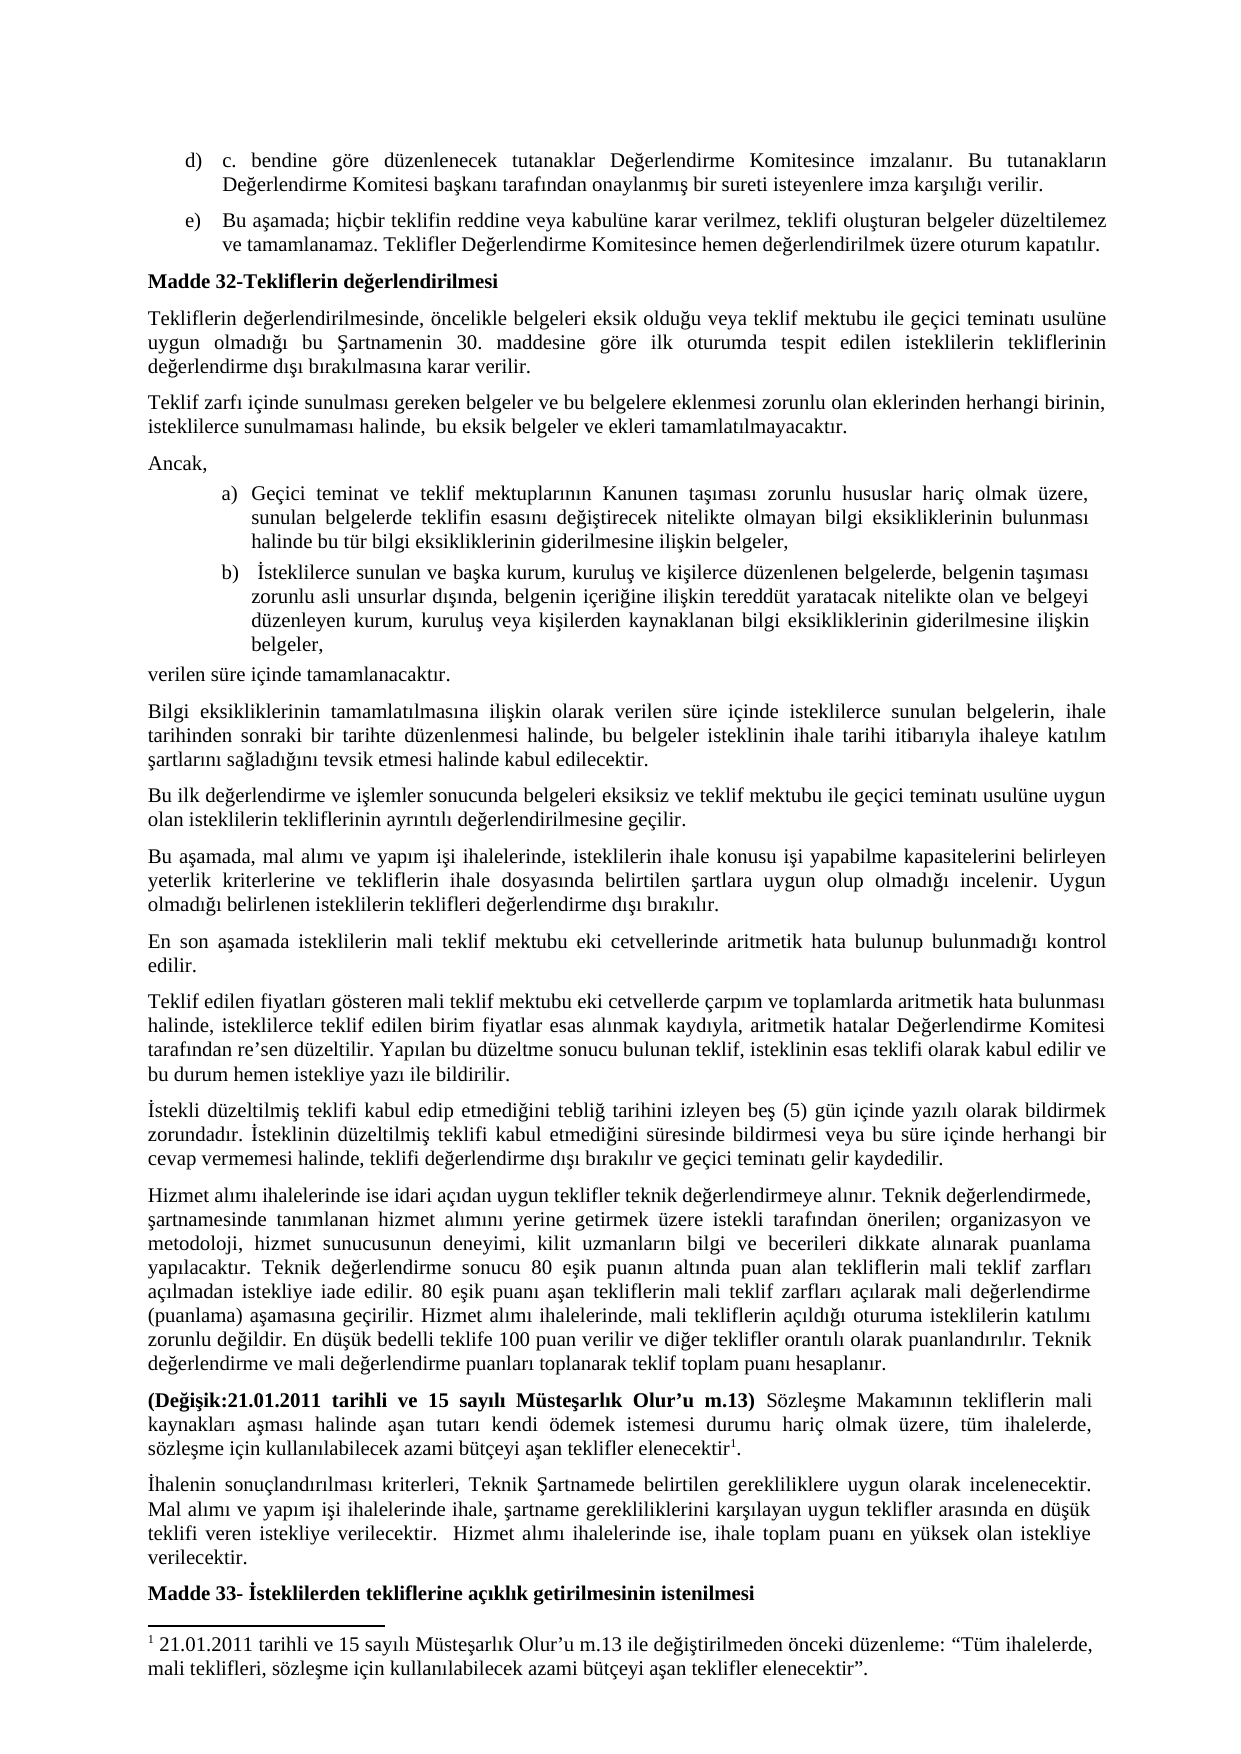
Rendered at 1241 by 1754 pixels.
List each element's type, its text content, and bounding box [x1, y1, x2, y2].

text İstekli düzeltilmiş teklifi kabul edip etmediğini tebliğ tarihini izleyen beş (5) gün içinde yazılı olarak bildirmek zorundadır. İsteklinin düzeltilmiş teklifi kabul etmediğini süresinde bildirmesi veya bu süre içinde herhangi bir cevap vermemesi halinde, teklifi değerlendirme dışı bırakılır ve geçici teminatı gelir kaydedilir. [148, 1098, 1107, 1170]
text En son aşamada isteklilerin mali teklif mektubu eki cetvellerinde aritmetik hata bulunup bulunmadığı kontrol edilir. [148, 929, 1107, 977]
list İsteklilerce sunulan ve başka kurum, kuruluş ve kişilerce düzenlenen belgelerde, belgenin taşıması zorunlu asli unsurlar dışında, belgenin içeriğine ilişkin tereddüt yaratacak nitelikte olan ve belgeyi düzenleyen kurum, kuruluş veya kişilerden kaynaklanan bilgi eksikliklerinin giderilmesine ilişkin belgeler, [221, 559, 1090, 656]
text Hizmet alımı ihalelerinde ise idari açıdan uygun teklifler teknik değerlendirmeye alınır. Teknik değerlendirmede, şartnamesinde tanımlanan hizmet alımını yerine getirmek üzere istekli tarafından önerilen; organizasyon ve metodoloji, hizmet sunucusunun deneyimi, kilit uzmanların bilgi ve becerileri dikkate alınarak puanlama yapılacaktır. Teknik değerlendirme sonucu 80 eşik puanın altında puan alan tekliflerin mali teklif zarfları açılmadan istekliye iade edilir. 80 eşik puanı aşan tekliflerin mali teklif zarfları açılarak mali değerlendirme (puanlama) aşamasına geçirilir. Hizmet alımı ihalelerinde, mali tekliflerin açıldığı oturuma isteklilerin katılımı zorunlu değildir. En düşük bedelli teklife 100 puan verilir ve diğer teklifler orantılı olarak puanlandırılır. Teknik değerlendirme ve mali değerlendirme puanları toplanarak teklif toplam puanı hesaplanır. [148, 1183, 1093, 1375]
list Geçici teminat ve teklif mektuplarının Kanunen taşıması zorunlu hususlar hariç olmak üzere, sunulan belgelerde teklifin esasını değiştirecek nitelikte olmayan bilgi eksikliklerinin bulunması halinde bu tür bilgi eksikliklerinin giderilmesine ilişkin belgeler, [221, 481, 1090, 553]
text verilen süre içinde tamamlanacaktır. [148, 662, 1090, 686]
text İhalenin sonuçlandırılması kriterleri, Teknik Şartnamede belirtilen gerekliliklere uygun olarak incelenecektir. Mal alımı ve yapım işi ihalelerinde ihale, şartname gerekliliklerini karşılayan uygun teklifler arasında en düşük teklifi veren istekliye verilecektir. Hizmet alımı ihalelerinde ise, ihale toplam puanı en yüksek olan istekliye verilecektir. [148, 1472, 1093, 1569]
text Ancak, [148, 451, 1090, 475]
text Madde 33- İsteklilerden tekliflerine açıklık getirilmesinin istenilmesi [148, 1581, 1107, 1605]
text Bu aşamada, mal alımı ve yapım işi ihalelerinde, isteklilerin ihale konusu işi yapabilme kapasitelerini belirleyen yeterlik kriterlerine ve tekliflerin ihale dosyasında belirtilen şartlara uygun olup olmadığı incelenir. Uygun olmadığı belirlenen isteklilerin teklifleri değerlendirme dışı bırakılır. [148, 844, 1107, 916]
text Teklif edilen fiyatları gösteren mali teklif mektubu eki cetvellerde çarpım ve toplamlarda aritmetik hata bulunması halinde, isteklilerce teklif edilen birim fiyatlar esas alınmak kaydıyla, aritmetik hatalar Değerlendirme Komitesi tarafından re’sen düzeltilir. Yapılan bu düzeltme sonucu bulunan teklif, isteklinin esas teklifi olarak kabul edilir ve bu durum hemen istekliye yazı ile bildirilir. [148, 989, 1107, 1086]
text Tekliflerin değerlendirilmesinde, öncelikle belgeleri eksik olduğu veya teklif mektubu ile geçici teminatı usulüne uygun olmadığı bu Şartnamenin 30. maddesine göre ilk oturumda tespit edilen isteklilerin tekliflerinin değerlendirme dışı bırakılmasına karar verilir. [148, 306, 1107, 378]
text (Değişik:21.01.2011 tarihli ve 15 sayılı Müsteşarlık Olur’u m.13) Sözleşme Makamının tekliflerin mali kaynakları aşması halinde aşan tutarı kendi ödemek istemesi durumu hariç olmak üzere, tüm ihalelerde, sözleşme için kullanılabilecek azami bütçeyi aşan teklifler elenecektir. [148, 1388, 1093, 1460]
text Madde 32-Tekliflerin değerlendirilmesi [148, 269, 1107, 293]
list Bu aşamada; hiçbir teklifin reddine veya kabulüne karar verilmez, teklifi oluşturan belgeler düzeltilemez ve tamamlanamaz. Teklifler Değerlendirme Komitesince hemen değerlendirilmek üzere oturum kapatılır. [185, 208, 1107, 256]
text Bilgi eksikliklerinin tamamlatılmasına ilişkin olarak verilen süre içinde isteklilerce sunulan belgelerin, ihale tarihinden sonraki bir tarihte düzenlenmesi halinde, bu belgeler isteklinin ihale tarihi itibarıyla ihaleye katılım şartlarını sağladığını tevsik etmesi halinde kabul edilecektir. [148, 699, 1107, 771]
text Teklif zarfı içinde sunulması gereken belgeler ve bu belgelere eklenmesi zorunlu olan eklerinden herhangi birinin, isteklilerce sunulmaması halinde, bu eksik belgeler ve ekleri tamamlatılmayacaktır. [148, 390, 1107, 438]
text Bu ilk değerlendirme ve işlemler sonucunda belgeleri eksiksiz ve teklif mektubu ile geçici teminatı usulüne uygun olan isteklilerin tekliflerinin ayrıntılı değerlendirilmesine geçilir. [148, 783, 1107, 831]
list c. bendine göre düzenlenecek tutanaklar Değerlendirme Komitesince imzalanır. Bu tutanakların Değerlendirme Komitesi başkanı tarafından onaylanmış bir sureti isteyenlere imza karşılığı verilir. [185, 148, 1107, 196]
